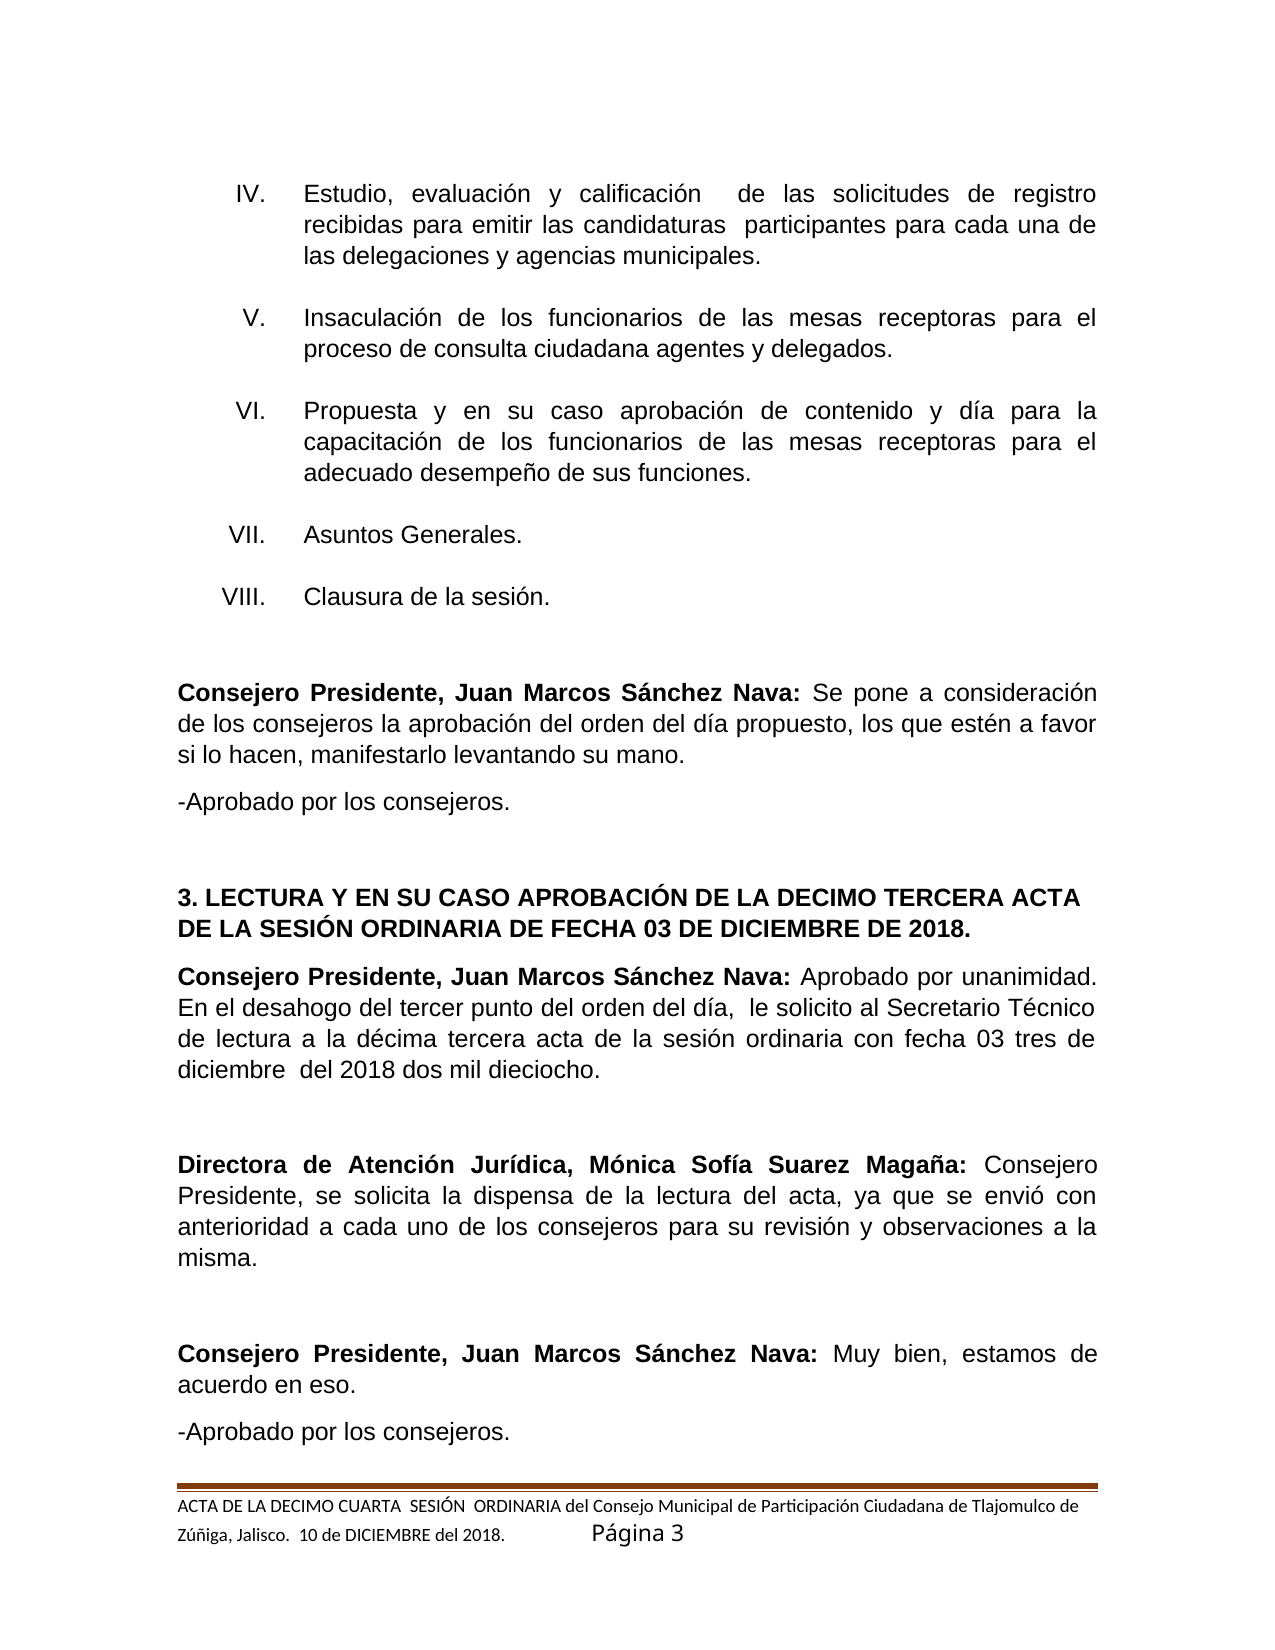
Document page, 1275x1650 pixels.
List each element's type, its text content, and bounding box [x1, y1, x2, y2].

list Asuntos Generales. [266, 520, 1098, 549]
list Clausura de la sesión. [266, 582, 1098, 611]
text Consejero Presidente, Juan Marcos Sánchez Nava: Se pone a consideración de los consejeros la aprobación del orden del día propuesto, los que estén a favor si lo hacen, manifestarlo levantando su mano. [177, 678, 1098, 768]
text 3. LECTURA Y EN SU CASO APROBACIÓN DE LA DECIMO TERCERA ACTA DE LA SESIÓN ORDINARIA DE FECHA 03 DE DICIEMBRE DE 2018. [177, 883, 1098, 943]
text -Aprobado por los consejeros. [177, 1417, 1098, 1446]
text Directora de Atención Jurídica, Mónica Sofía Suarez Magaña: Consejero Presidente, se solicita la dispensa de la lectura del acta, ya que se envió con anterioridad a cada uno de los consejeros para su revisión y observaciones a la misma. [177, 1150, 1098, 1272]
list Propuesta y en su caso aprobación de contenido y día para la capacitación de los funcionarios de las mesas receptoras para el adecuado desempeño de sus funciones. [266, 396, 1098, 487]
text Consejero Presidente, Juan Marcos Sánchez Nava: Aprobado por unanimidad. En el desahogo del tercer punto del orden del día, le solicito al Secretario Técnico de lectura a la décima tercera acta de la sesión ordinaria con fecha 03 tres de diciembre del 2018 dos mil dieciocho. [177, 962, 1098, 1083]
list Estudio, evaluación y calificación de las solicitudes de registro recibidas para emitir las candidaturas participantes para cada una de las delegaciones y agencias municipales. [266, 179, 1098, 269]
text -Aprobado por los consejeros. [177, 787, 1098, 816]
list Insaculación de los funcionarios de las mesas receptoras para el proceso de consulta ciudadana agentes y delegados. [266, 303, 1098, 363]
text Consejero Presidente, Juan Marcos Sánchez Nava: Muy bien, estamos de acuerdo en eso. [177, 1339, 1098, 1398]
